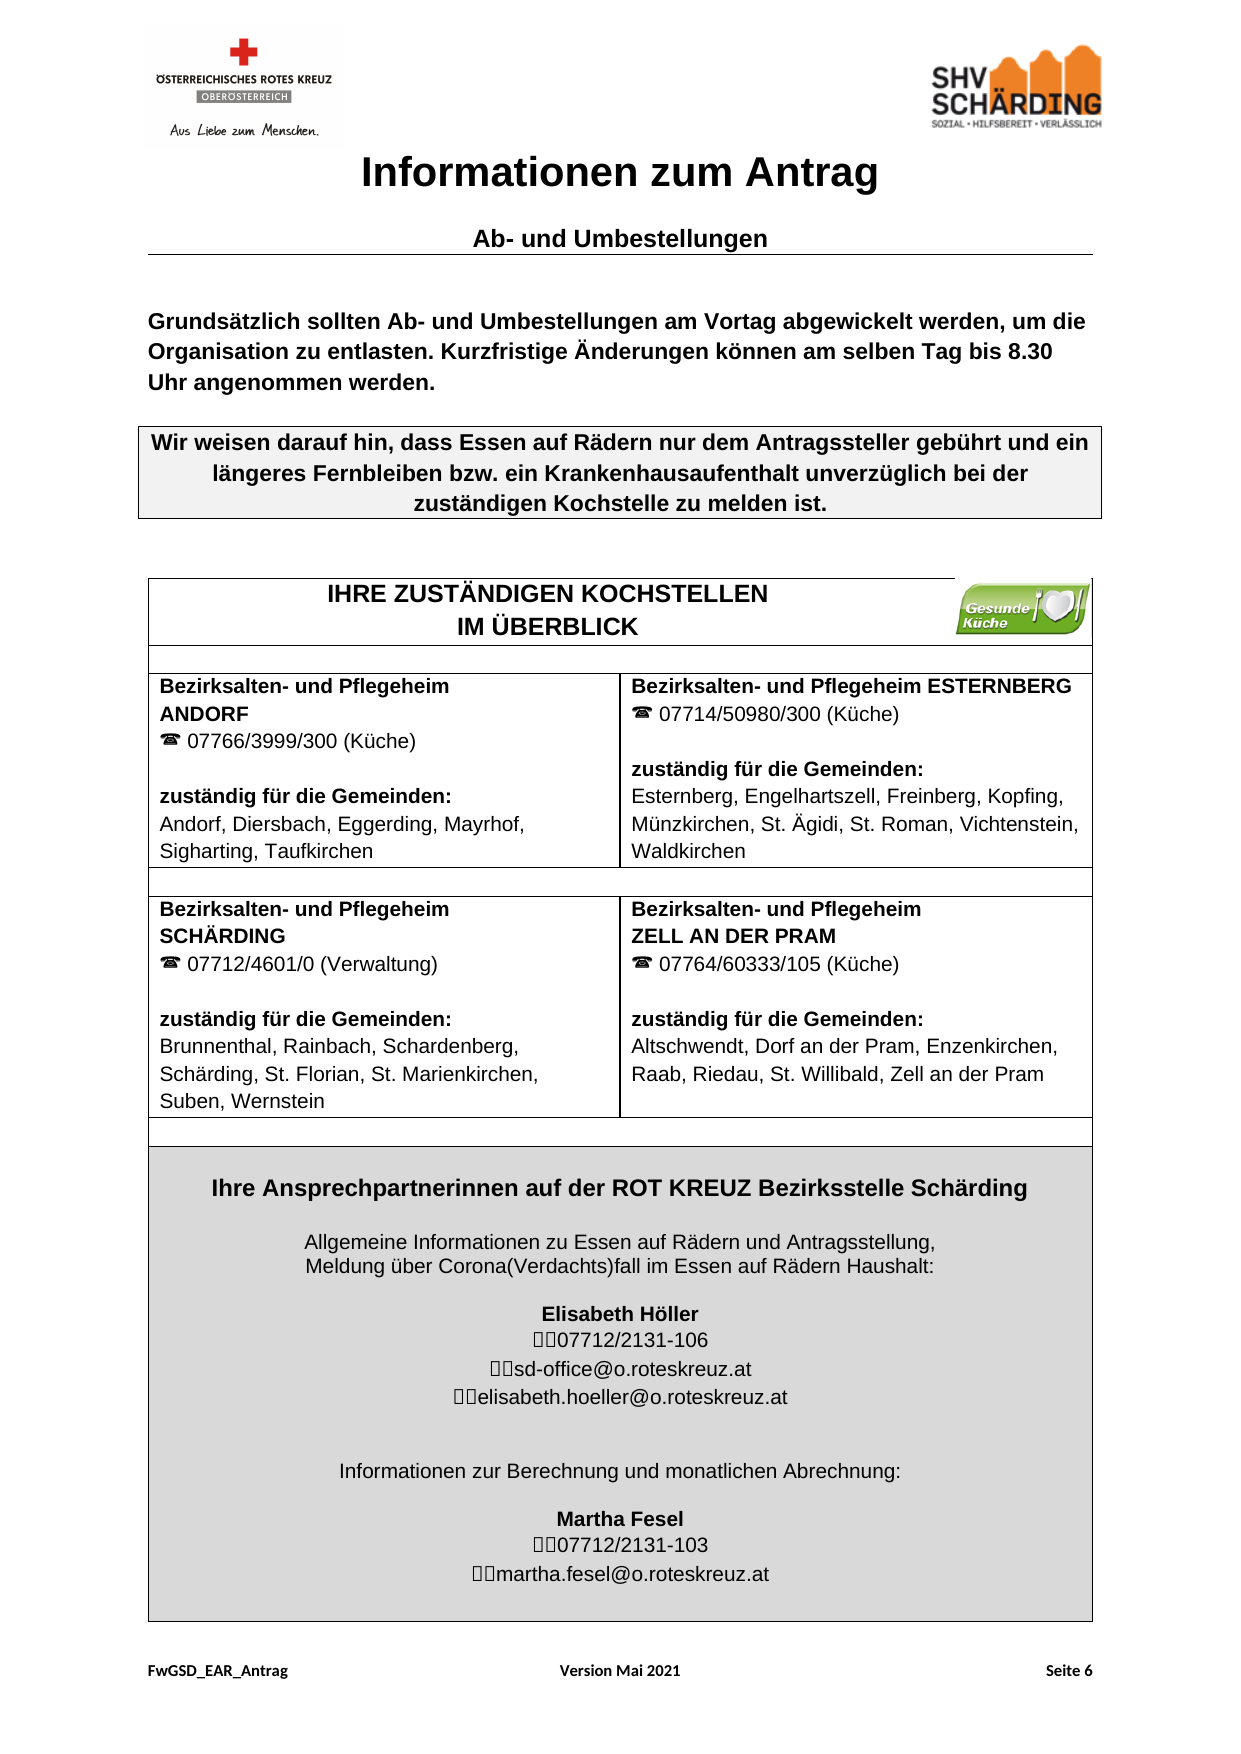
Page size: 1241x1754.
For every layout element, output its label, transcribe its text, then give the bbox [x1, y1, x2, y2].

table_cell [149, 1147, 1092, 1621]
text Grundsätzlich sollten Ab- und Umbestellungen am Vortag abgewickelt werden, um die Organisation zu entlasten. Kurzfristige Änderungen können am selben Tag bis 8.30 Uhr angenommen werden. [148, 308, 1093, 395]
table_cell [149, 1118, 1092, 1146]
table_cell [149, 868, 1092, 896]
table_cell Bezirksalten- und Pflegeheim ESTERNBERG 07714/50980/300 (Küche) zuständig für die Gemeinden: Esternberg, Engelhartszell, Freinberg, Kopfing, Münzkirchen, St. Ägidi, St. Roman, Vichtenstein, Waldkirchen [621, 674, 1092, 867]
text Wir weisen darauf hin, dass Essen auf Rädern nur dem Antragssteller gebührt und ein längeres Fernbleiben bzw. ein Krankenhausaufenthalt unverzüglich bei der [139, 427, 1101, 486]
text Informationen zum Antrag [148, 148, 1093, 196]
picture [954, 578, 1092, 637]
table_cell [149, 646, 1092, 673]
text Ab- und Umbestellungen [148, 223, 1093, 254]
picture [922, 38, 1112, 135]
table_cell Bezirksalten- und Pflegeheim ZELL AN DER PRAM 07764/60333/105 (Küche) zuständig für die Gemeinden: Altschwendt, Dorf an der Pram, Enzenkirchen, Raab, Riedau, St. Willibald, Zell an der Pram [621, 897, 1092, 1117]
text zuständigen Kochstelle zu melden ist. [139, 487, 1101, 518]
table_cell Bezirksalten- und Pflegeheim SCHÄRDING 07712/4601/0 (Verwaltung) zuständig für die Gemeinden: Brunnenthal, Rainbach, Schardenberg, Schärding, St. Florian, St. Marienkirchen, Suben, Wernstein [149, 897, 619, 1117]
table_header IHRE ZUSTÄNDIGEN KOCHSTELLEN IM ÜBERBLICK [149, 579, 1092, 645]
table_cell Bezirksalten- und Pflegeheim ANDORF 07766/3999/300 (Küche) zuständig für die Gemeinden: Andorf, Diersbach, Eggerding, Mayrhof, Sigharting, Taufkirchen [149, 674, 619, 867]
